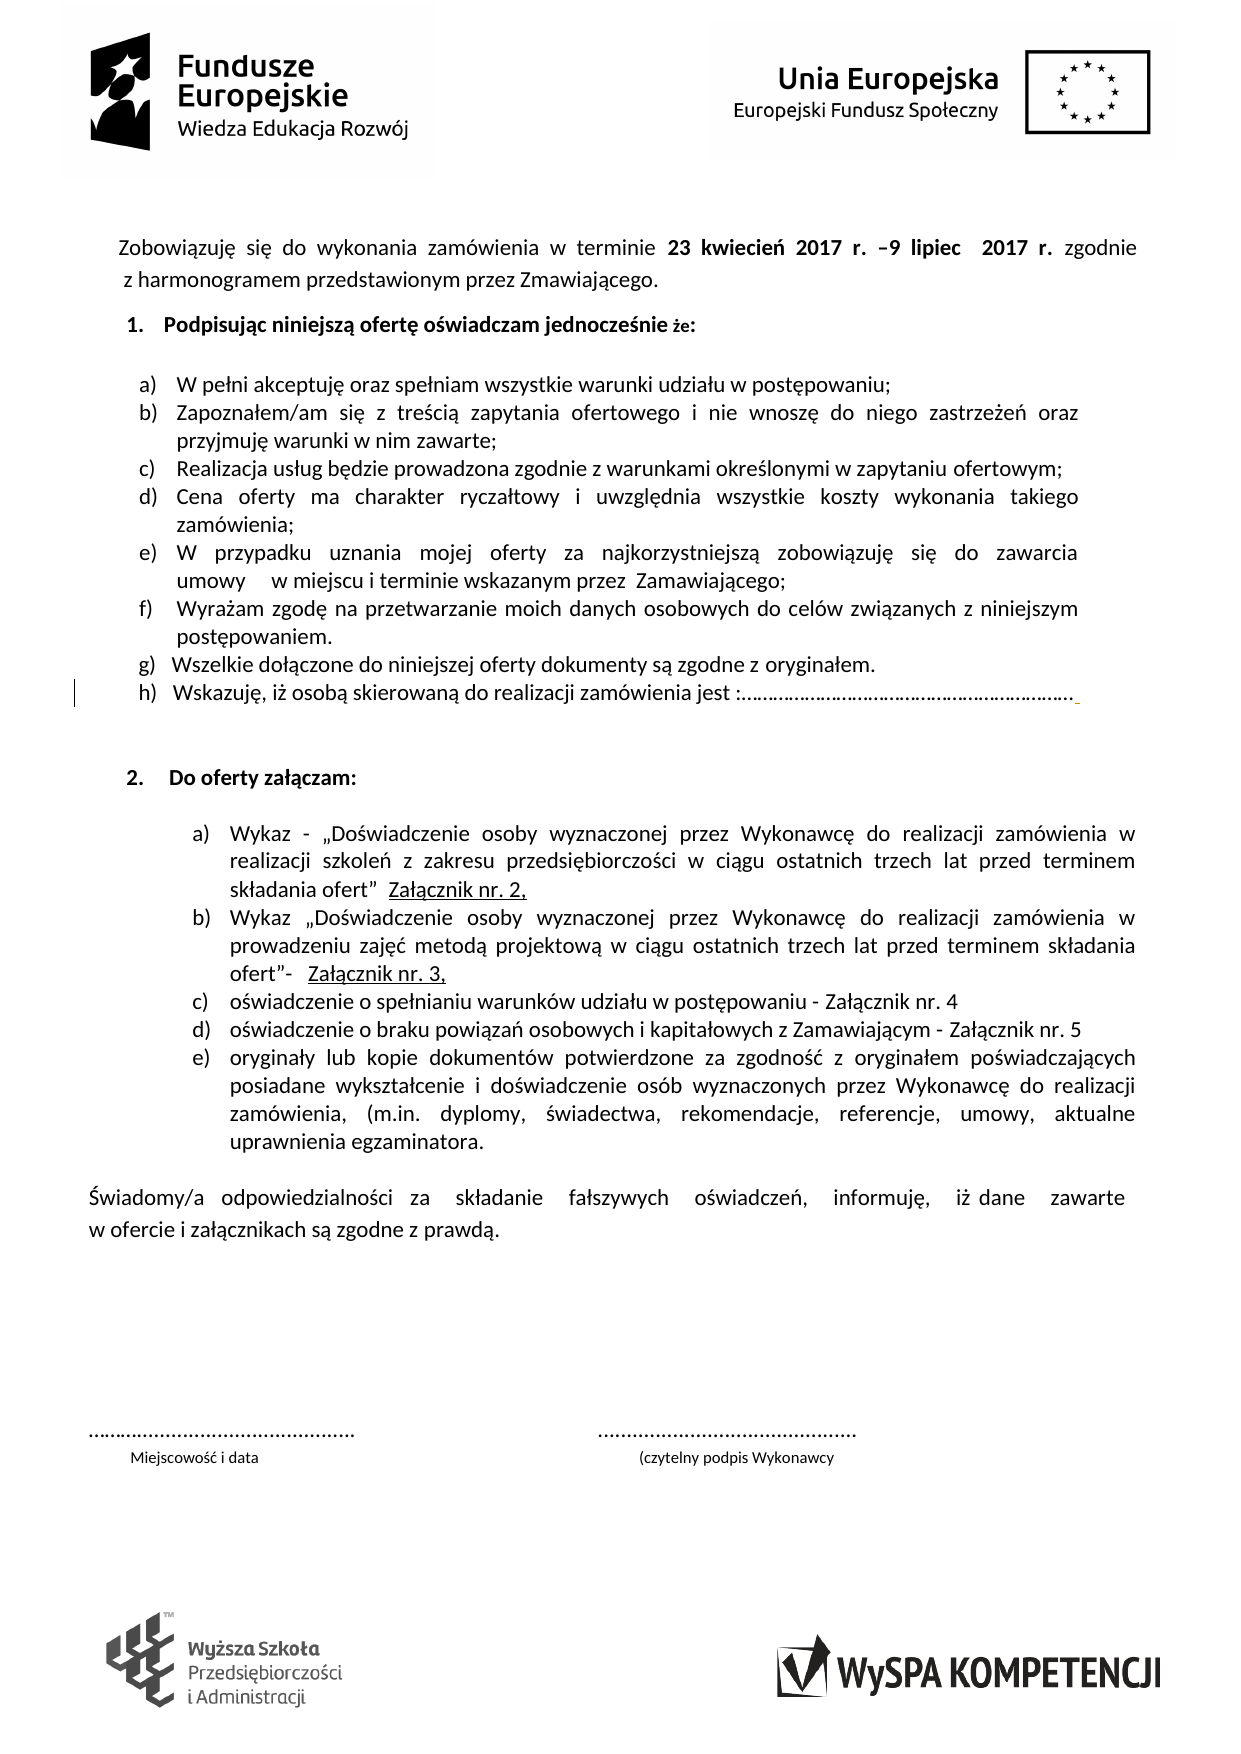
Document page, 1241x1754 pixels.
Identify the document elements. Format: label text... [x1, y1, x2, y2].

list Zapoznałem/am się z treścią zapytania ofertowego i nie wnoszę do niego zastrzeżeń oraz przyjmuję warunki w nim zawarte; [139, 398, 1080, 454]
list Do oferty załączam: [126, 763, 1137, 791]
list W przypadku uznania mojej oferty za najkorzystniejszą zobowiązuję się do zawarcia umowy w miejscu i terminie wskazanym przez Zamawiającego; [139, 538, 1080, 594]
list Wykaz „Doświadczenie osoby wyznaczonej przez Wykonawcę do realizacji zamówienia w prowadzeniu zajęć metodą projektową w ciągu ostatnich trzech lat przed terminem składania ofert”- Załącznik nr. 3, [192, 903, 1137, 987]
list oświadczenie o braku powiązań osobowych i kapitałowych z Zamawiającym - Załącznik nr. 5 [192, 1015, 1137, 1043]
text Zobowiązuję się do wykonania zamówienia w terminie 23 kwiecień 2017 r. –9 lipiec 2017 r. zgodnie z harmonogramem przedstawionym przez Zmawiającego. [118, 233, 1137, 293]
text Miejscowość i data (czytelny podpis Wykonawcy [89, 1448, 1137, 1468]
list g) Wszelkie dołączone do niniejszej oferty dokumenty są zgodne z oryginałem. [133, 651, 1080, 678]
list Cena oferty ma charakter ryczałtowy i uwzględnia wszystkie koszty wykonania takiego zamówienia; [139, 482, 1080, 538]
list h) Wskazuję, iż osobą skierowaną do realizacji zamówienia jest :……………………………………………………… [133, 678, 1080, 707]
text Świadomy/a odpowiedzialności za składanie fałszywych oświadczeń, informuję, iż dane zawarte w ofercie i załącznikach są zgodne z prawdą. [89, 1183, 1137, 1243]
picture [707, 22, 1178, 162]
list Podpisując niniejszą ofertę oświadczam jednocześnie że: [126, 310, 1080, 338]
picture [777, 1634, 1160, 1697]
list W pełni akceptuję oraz spełniam wszystkie warunki udziału w postępowaniu; [139, 370, 1080, 398]
list Realizacja usług będzie prowadzona zgodnie z warunkami określonymi w zapytaniu ofertowym; [139, 454, 1080, 482]
text ………...................................... ............................................. [89, 1415, 1137, 1443]
list Wykaz - „Doświadczenie osoby wyznaczonej przez Wykonawcę do realizacji zamówienia w realizacji szkoleń z zakresu przedsiębiorczości w ciągu ostatnich trzech lat przed terminem składania ofert” Załącznik nr. 2, [192, 819, 1137, 903]
list oryginały lub kopie dokumentów potwierdzone za zgodność z oryginałem poświadczających posiadane wykształcenie i doświadczenie osób wyznaczonych przez Wykonawcę do realizacji zamówienia, (m.in. dyplomy, świadectwa, rekomendacje, referencje, umowy, aktualne uprawnienia egzaminatora. [192, 1043, 1137, 1155]
picture [61, 3, 437, 180]
list oświadczenie o spełnianiu warunków udziału w postępowaniu - Załącznik nr. 4 [192, 987, 1137, 1015]
list Wyrażam zgodę na przetwarzanie moich danych osobowych do celów związanych z niniejszym postępowaniem. [139, 594, 1080, 651]
